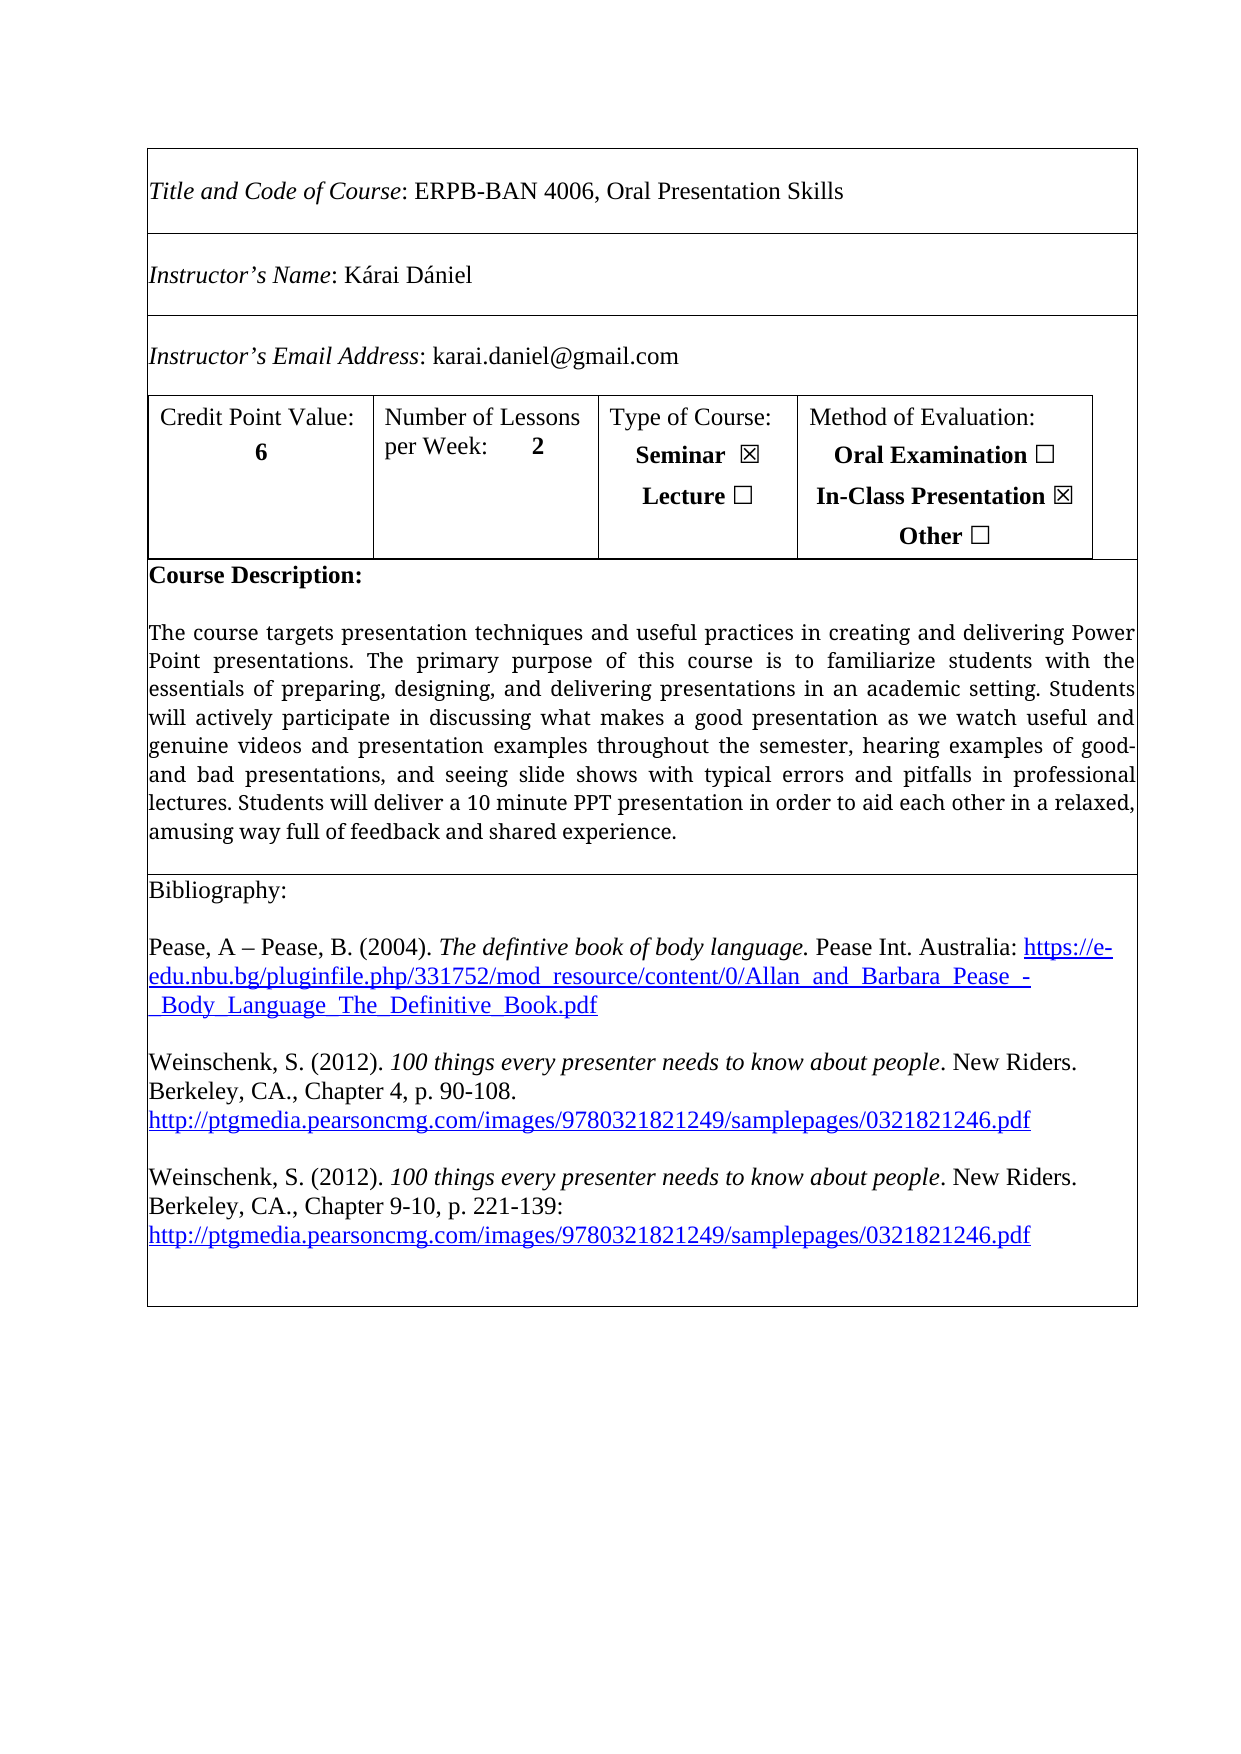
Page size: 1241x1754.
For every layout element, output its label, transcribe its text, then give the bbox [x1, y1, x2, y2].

table_header Title and Code of Course: ERPB-BAN 4006, Oral Presentation Skills [148, 149, 1137, 232]
table_cell Course Description: The course targets presentation techniques and useful practices in creating and delivering Power Point presentations. The primary purpose of this course is to familiarize students with the essentials of preparing, designing, and delivering presentations in an academic setting. Students will actively participate in discussing what makes a good presentation as we watch useful and genuine videos and presentation examples throughout the semester, hearing examples of good- and bad presentations, and seeing slide shows with typical errors and pitfalls in professional lectures. Students will deliver a 10 minute PPT presentation in order to aid each other in a relaxed, amusing way full of feedback and shared experience. [148, 560, 1137, 874]
table_cell Instructor’s Email Address: karai.daniel@gmail.com [148, 316, 1137, 559]
table_cell Bibliography: Pease, A – Pease, B. (2004). The defintive book of body language. Pease Int. Australia: https://e-edu.nbu.bg/pluginfile.php/331752/mod_resource/content/0/Allan_and_Barbara_Pease_-_Body_Language_The_Definitive_Book.pdf Weinschenk, S. (2012). 100 things every presenter needs to know about people. New Riders. Berkeley, CA., Chapter 4, p. 90-108. http://ptgmedia.pearsoncmg.com/images/9780321821249/samplepages/0321821246.pdf Weinschenk, S. (2012). 100 things every presenter needs to know about people. New Riders. Berkeley, CA., Chapter 9-10, p. 221-139: http://ptgmedia.pearsoncmg.com/images/9780321821249/samplepages/0321821246.pdf [148, 875, 1137, 1306]
table_cell Instructor’s Name: Kárai Dániel [148, 234, 1137, 315]
